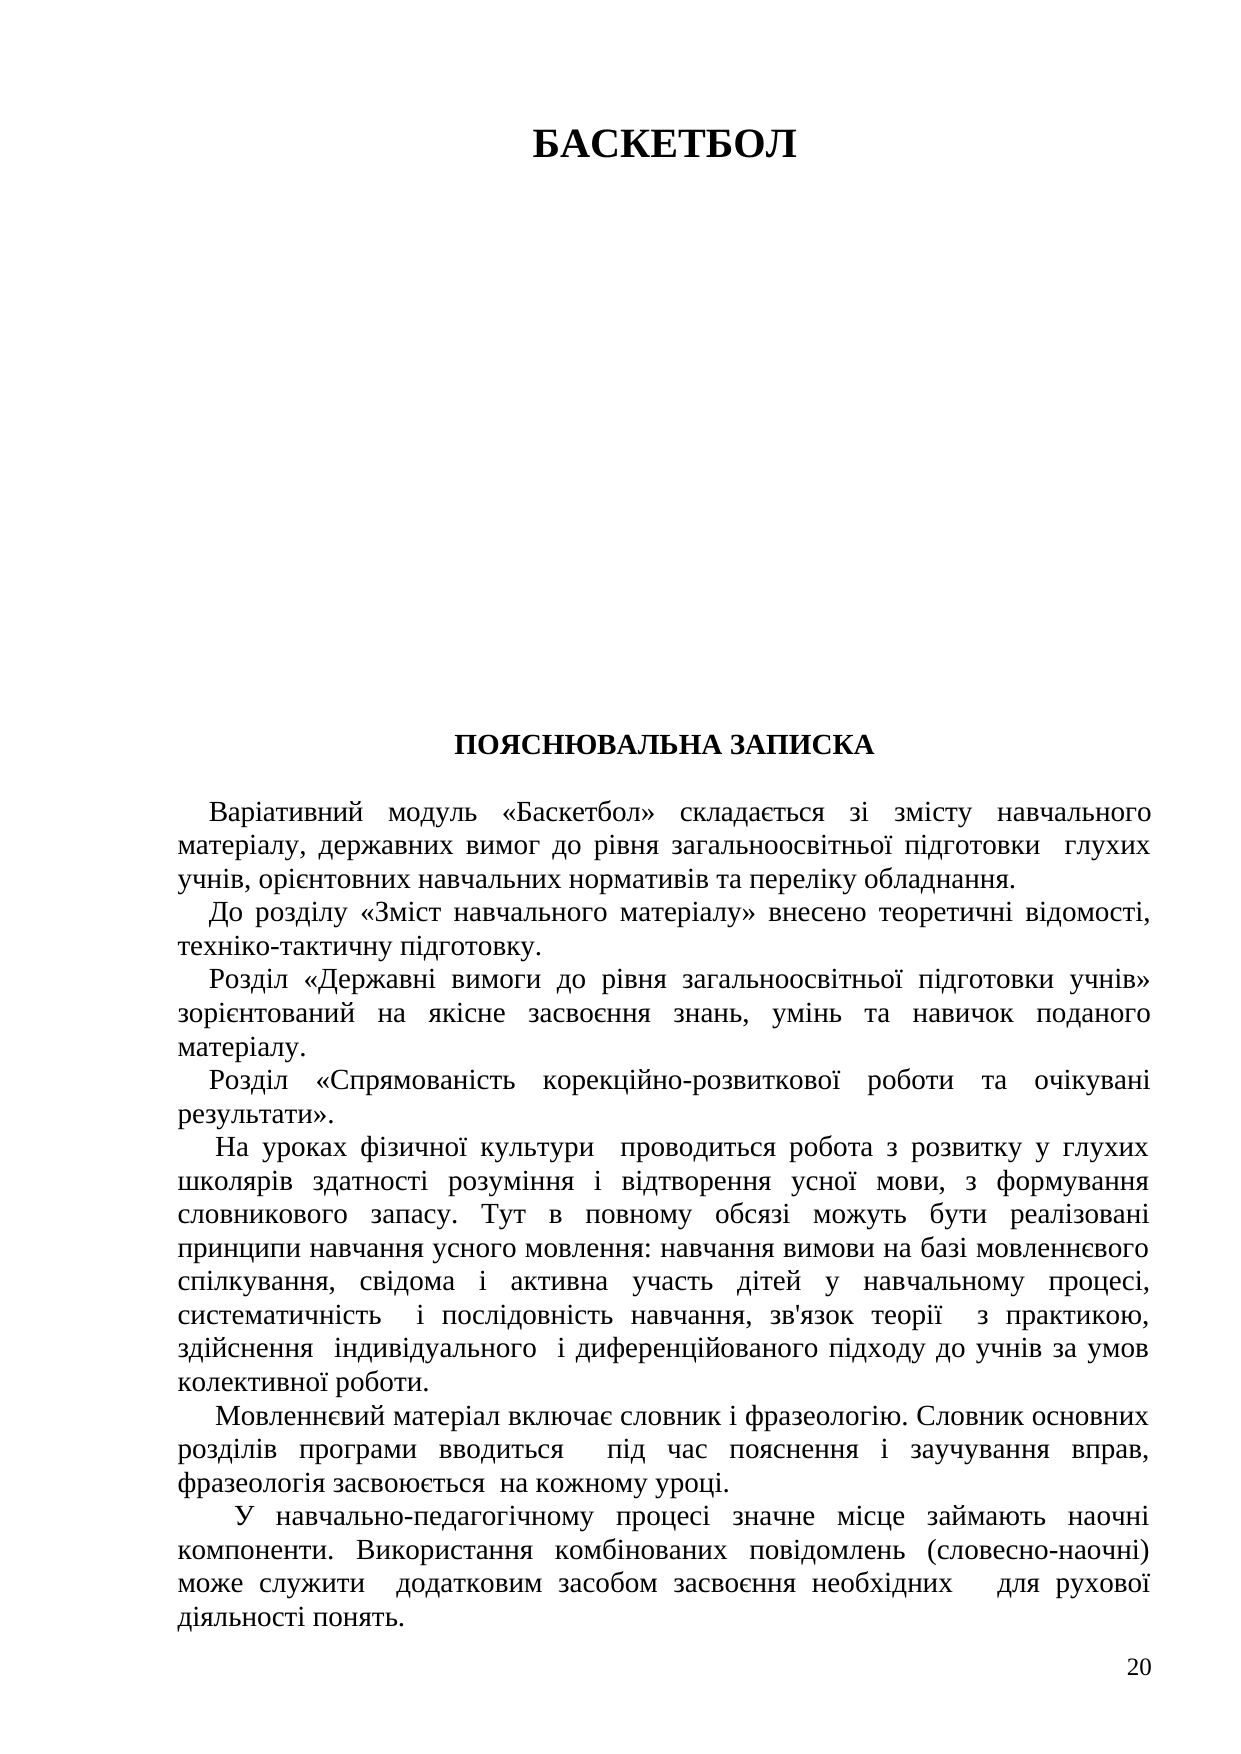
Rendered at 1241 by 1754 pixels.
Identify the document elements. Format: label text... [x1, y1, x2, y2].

title БАСКЕТБОЛ [177, 118, 1152, 166]
text На уроках фізичної культури проводиться робота з розвитку у глухих школярів здатності розуміння і відтворення усної мови, з формування словникового запасу. Тут в повному обсязі можуть бути реалізовані принципи навчання усного мовлення: навчання вимови на базі мовленнєвого спілкування, свідома і активна участь дітей у навчальному процесі, систематичність і послідовність навчання, зв'язок теорії з практикою, здійснення індивідуального і диференційованого підходу до учнів за умов колективної роботи. [177, 1129, 1150, 1398]
text Мовленнєвий матеріал включає словник і фразеологію. Словник основних розділів програми вводиться під час пояснення і заучування вправ, фразеологія засвоюється на кожному уроці. [177, 1398, 1150, 1498]
text Розділ «Спрямованість корекційно-розвиткової роботи та очікувані результати». [177, 1062, 1152, 1129]
text У навчально-педагогічному процесі значне місце займають наочні компоненти. Використання комбінованих повідомлень (словесно-наочні) може служити додатковим засобом засвоєння необхідних для рухової діяльності понять. [177, 1498, 1150, 1632]
text ПОЯСНЮВАЛЬНА ЗАПИСКА [177, 727, 1152, 760]
text Варіативний модуль «Баскетбол» складається зі змісту навчального матеріалу, державних вимог до рівня загальноосвітньої підготовки глухих учнів, орієнтовних навчальних нормативів та переліку обладнання. [177, 794, 1152, 894]
text До розділу «Зміст навчального матеріалу» внесено теоретичні відомості, техніко-тактичну підготовку. [177, 894, 1152, 962]
text Розділ «Державні вимоги до рівня загальноосвітньої підготовки учнів» зорієнтований на якісне засвоєння знань, умінь та навичок поданого матеріалу. [177, 962, 1152, 1062]
